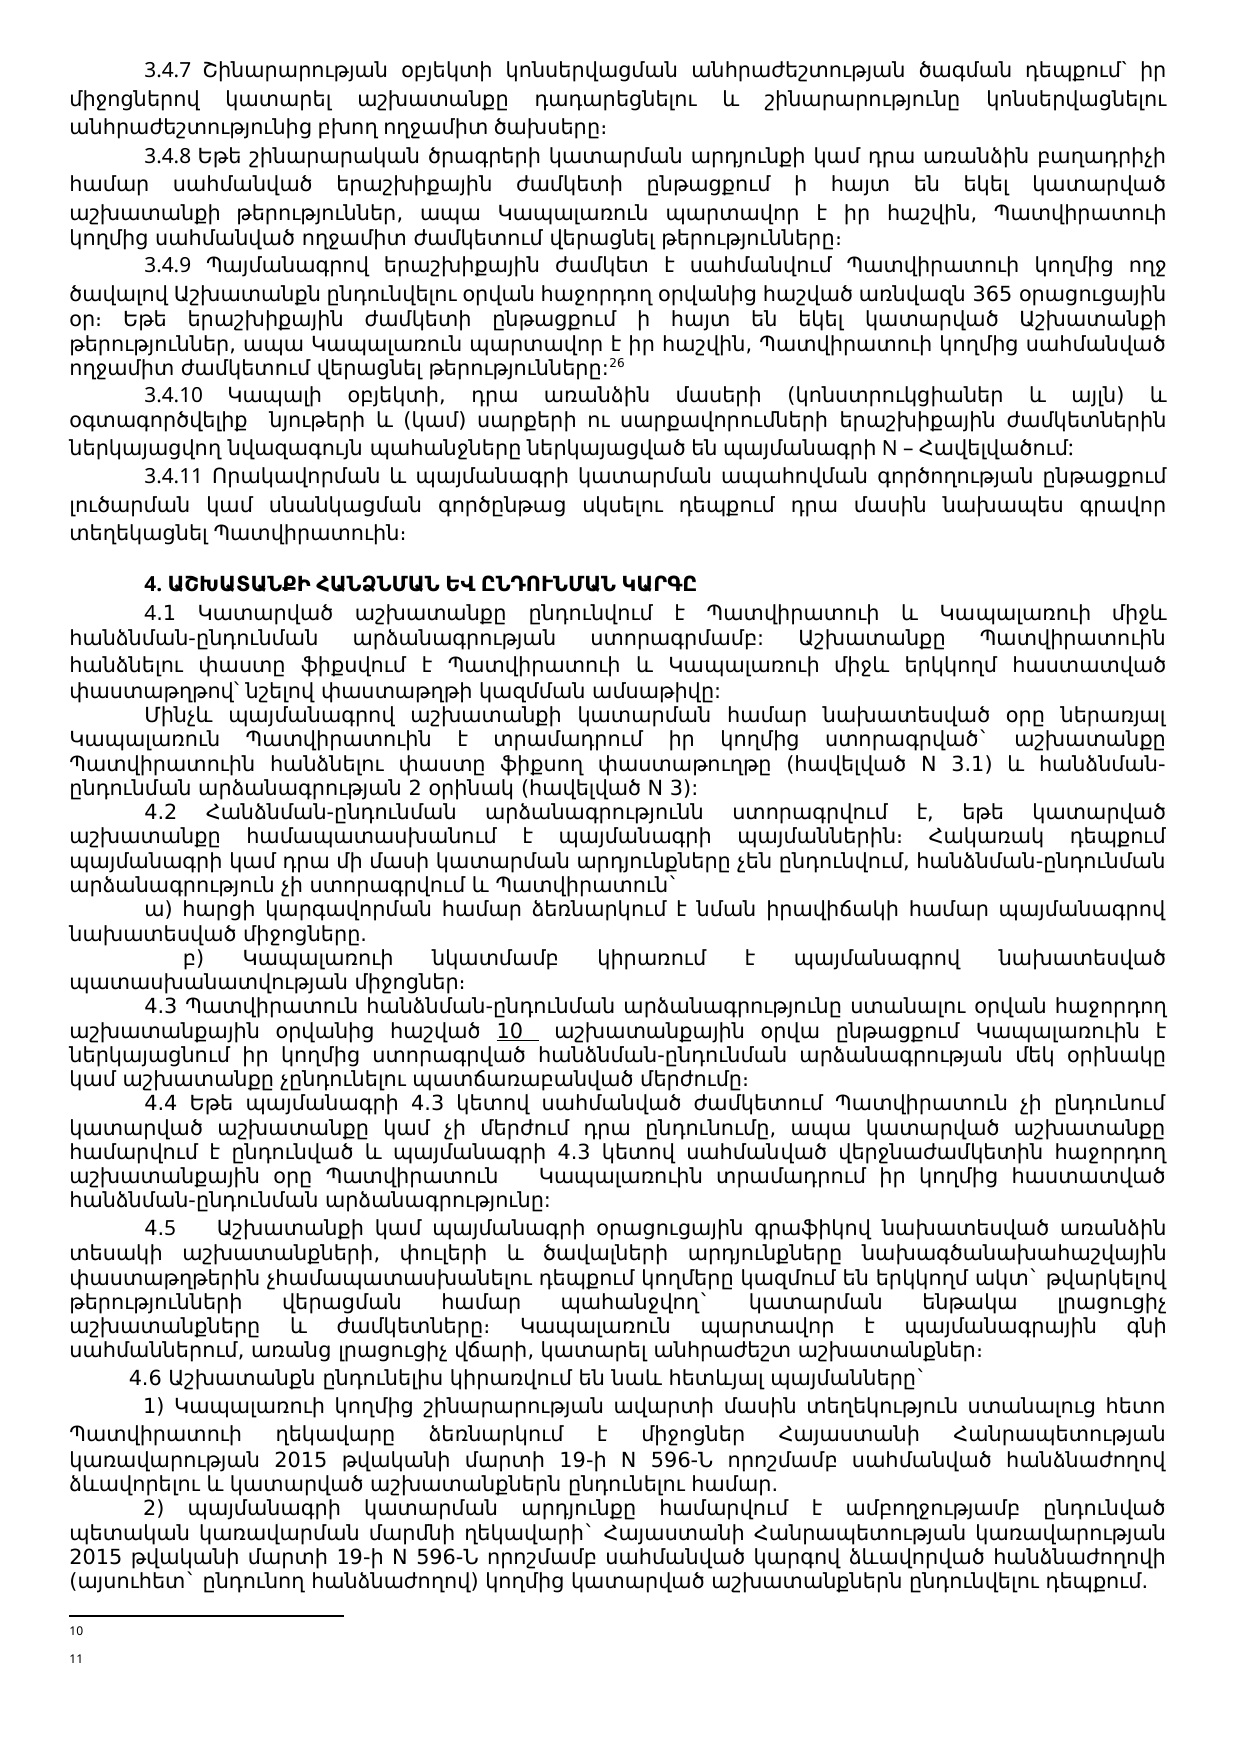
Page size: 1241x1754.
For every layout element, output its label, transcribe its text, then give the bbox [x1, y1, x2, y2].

text բ) Կապալառուի նկատմամբ կիրառում է պայմանագրով նախատեսված պատասխանատվության միջոցներ։ [69, 946, 1167, 994]
text 1) Կապալառուի կողմից շինարարության ավարտի մասին տեղեկություն ստանալուց հետո Պատվիրատուի ղեկավարը ձեռնարկում է միջոցներ Հայաստանի Հանրապետության կառավարության 2015 թվականի մարտի 19-ի N 596-Ն որոշմամբ սահմանված հանձնաժողով ձևավորելու և կատարված աշխատանքներն ընդունելու համար. [69, 1391, 1167, 1496]
text 3.4.9 Պայմանագրով երաշխիքային ժամկետ է սահմանվում Պատվիրատուի կողմից ողջ ծավալով Աշխատանքն ընդունվելու օրվան հաջորդող օրվանից հաշված առնվազն 365 օրացուցային օր։ Եթե երաշխիքային ժամկետի ընթացքում ի հայտ են եկել կատարված Աշխատանքի թերություններ, ապա Կապալառուն պարտավոր է իր հաշվին, Պատվիրատուի կողմից սահմանված ողջամիտ ժամկետում վերացնել թերությունները:26 [69, 250, 1167, 380]
text ա) հարցի կարգավորման համար ձեռնարկում է նման իրավիճակի համար պայմանագրով նախատեսված միջոցները. [69, 897, 1167, 946]
text 4.5 Աշխատանքի կամ պայմանագրի օրացուցային գրաֆիկով նախատեսված առանձին տեսակի աշխատանքների, փուլերի և ծավալների արդյունքները նախագծանախահաշվային փաստաթղթերին չհամապատասխանելու դեպքում կողմերը կազմում են երկկողմ ակտ` թվարկելով թերությունների վերացման համար պահանջվող` կատարման ենթակա լրացուցիչ աշխատանքները և ժամկետները։ Կապալառուն պարտավոր է պայմանագրային գնի սահմաններում, առանց լրացուցիչ վճարի, կատարել անհրաժեշտ աշխատանքներ։ [69, 1213, 1167, 1363]
text 4.1 Կատարված աշխատանքը ընդունվում է Պատվիրատուի և Կապալառուի միջև հանձնման-ընդունման արձանագրության ստորագրմամբ: Աշխատանքը Պատվիրատուին հանձնելու փաստը ֆիքսվում է Պատվիրատուի և Կապալառուի միջև երկկողմ հաստատված փաստաթղթով՝ նշելով փաստաթղթի կազմման ամսաթիվը: [69, 598, 1167, 703]
text 3.4.10 Կապալի օբյեկտի, դրա առանձին մասերի (կոնստրուկցիաներ և այլն) և օգտագործվելիք նյութերի և (կամ) սարքերի ու սարքավորումների երաշխիքային ժամկետներին ներկայացվող նվազագույն պահանջները ներկայացված են պայմանագրի N – Հավելվածում: [69, 380, 1167, 461]
text 4.6 Աշխատանքն ընդունելիս կիրառվում են նաև հետևյալ պայմանները` [69, 1363, 1167, 1391]
text 4.4 Եթե պայմանագրի 4.3 կետով սահմանված ժամկետում Պատվիրատուն չի ընդունում կատարված աշխատանքը կամ չի մերժում դրա ընդունումը, ապա կատարված աշխատանքը համարվում է ընդունված և պայմանագրի 4.3 կետով սահմանված վերջնաժամկետին հաջորդող աշխատանքային օրը Պատվիրատուն Կապալառուին տրամադրում իր կողմից հաստատված հանձնման-ընդունման արձանագրությունը: [69, 1091, 1167, 1213]
text 2) պայմանագրի կատարման արդյունքը համարվում է ամբողջությամբ ընդունված պետական կառավարման մարմնի ղեկավարի` Հայաստանի Հանրապետության կառավարության 2015 թվականի մարտի 19-ի N 596-Ն որոշմամբ սահմանված կարգով ձևավորված հանձնաժողովի (այսուհետ` ընդունող հանձնաժողով) կողմից կատարված աշխատանքներն ընդունվելու դեպքում. [69, 1496, 1167, 1593]
text 3.4.8 Եթե շինարարական ծրագրերի կատարման արդյունքի կամ դրա առանձին բաղադրիչի համար սահմանված երաշխիքային ժամկետի ընթացքում ի հայտ են եկել կատարված աշխատանքի թերություններ, ապա Կապալառուն պարտավոր է իր հաշվին, Պատվիրատուի կողմից սահմանված ողջամիտ ժամկետում վերացնել թերությունները։ [69, 141, 1167, 250]
text 3.4.7 Շինարարության օբյեկտի կոնսերվացման անհրաժեշտության ծագման դեպքում` իր միջոցներով կատարել աշխատանքը դադարեցնելու և շինարարությունը կոնսերվացնելու անհրաժեշտությունից բխող ողջամիտ ծախսերը։ [69, 56, 1167, 141]
text Մինչև պայմանագրով աշխատանքի կատարման համար նախատեսված օրը ներառյալ Կապալառուն Պատվիրատուին է տրամադրում իր կողմից ստորագրված` աշխատանքը Պատվիրատուին հանձնելու փաստը ֆիքսող փաստաթուղթը (հավելված N 3.1) և հանձնման-ընդունման արձանագրության 2 օրինակ (հավելված N 3): [69, 703, 1167, 800]
text 4. ԱՇԽԱՏԱՆՔԻ ՀԱՆՁՆՄԱՆ ԵՎ ԸՆԴՈՒՆՄԱՆ ԿԱՐԳԸ [69, 569, 1167, 598]
text 4.3 Պատվիրատուն հանձնման-ընդունման արձանագրությունը ստանալու օրվան հաջորդող աշխատանքային օրվանից հաշված 10 աշխատանքային օրվա ընթացքում Կապալառուին է ներկայացնում իր կողմից ստորագրված հանձնման-ընդունման արձանագրության մեկ օրինակը կամ աշխատանքը չընդունելու պատճառաբանված մերժումը։ [69, 994, 1167, 1091]
text 3.4.11 Որակավորման և պայմանագրի կատարման ապահովման գործողության ընթացքում լուծարման կամ սնանկացման գործընթաց սկսելու դեպքում դրա մասին նախապես գրավոր տեղեկացնել Պատվիրատուին։ [69, 461, 1167, 547]
text 4.2 Հանձնման-ընդունման արձանագրությունն ստորագրվում է, եթե կատարված աշխատանքը համապատասխանում է պայմանագրի պայմաններին։ Հակառակ դեպքում պայմանագրի կամ դրա մի մասի կատարման արդյունքները չեն ընդունվում, հանձնման-ընդունման արձանագրություն չի ստորագրվում և Պատվիրատուն` [69, 800, 1167, 897]
